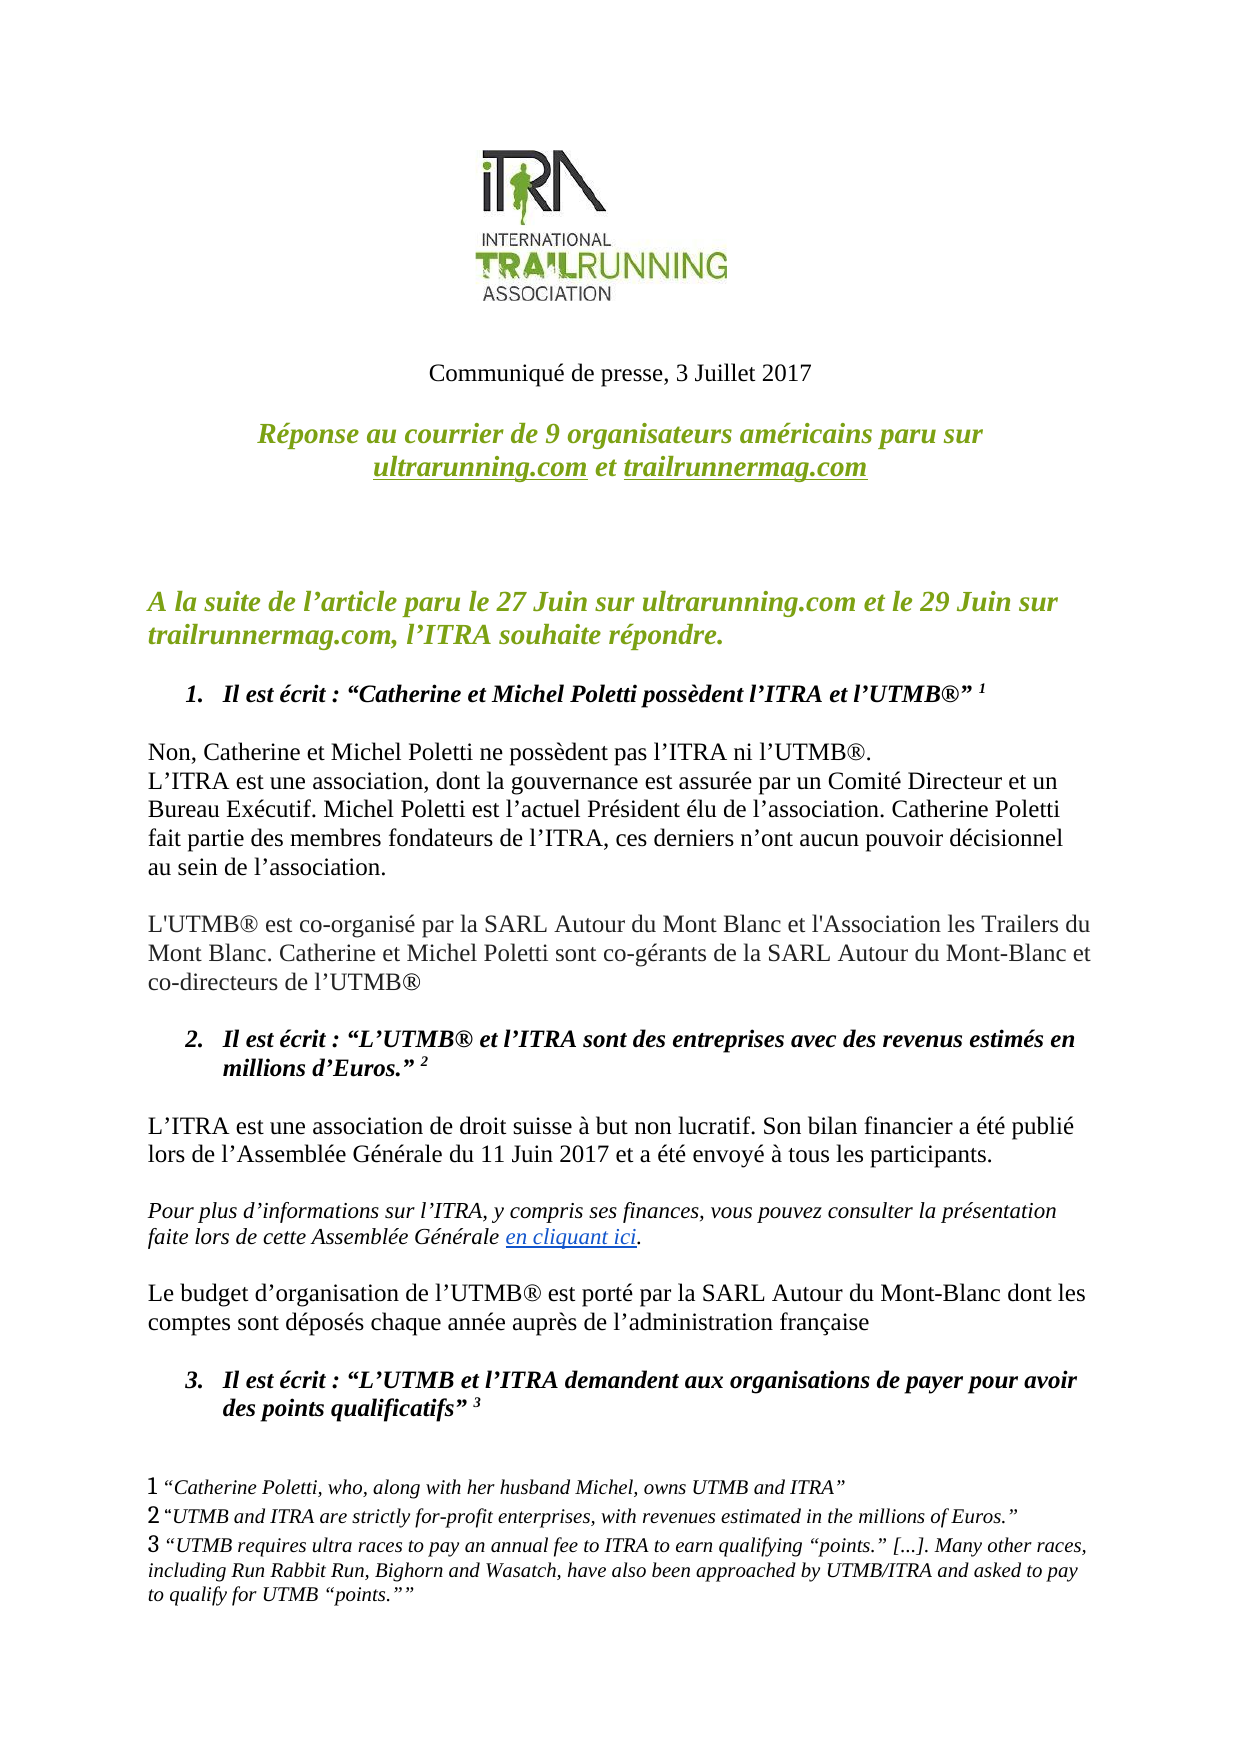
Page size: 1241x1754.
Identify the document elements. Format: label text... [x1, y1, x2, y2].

list Il est écrit : “Catherine et Michel Poletti possèdent l’ITRA et l’UTMB®” [185, 679, 1093, 708]
text L’ITRA est une association, dont la gouvernance est assurée par un Comité Directeur et un Bureau Exécutif. Michel Poletti est l’actuel Président élu de l’association. Catherine Poletti fait partie des membres fondateurs de l’ITRA, ces derniers n’ont aucun pouvoir décisionnel au sein de l’association. [148, 766, 1093, 881]
text L'UTMB® est co-organisé par la SARL Autour du Mont Blanc et l'Association les Trailers du Mont Blanc. Catherine et Michel Poletti sont co-gérants de la SARL Autour du Mont-Blanc et co-directeurs de l’UTMB® [148, 909, 1093, 996]
text L’ITRA est une association de droit suisse à but non lucratif. Son bilan financier a été publié lors de l’Assemblée Générale du 11 Juin 2017 et a été envoyé à tous les participants. [148, 1111, 1093, 1168]
text A la suite de l’article paru le 27 Juin sur ultrarunning.com et le 29 Juin sur trailrunnermag.com, l’ITRA souhaite répondre. [148, 584, 1093, 651]
list Il est écrit : “L’UTMB et l’ITRA demandent aux organisations de payer pour avoir des points qualificatifs” [185, 1365, 1093, 1422]
text Le budget d’organisation de l’UTMB® est porté par la SARL Autour du Mont-Blanc dont les comptes sont déposés chaque année auprès de l’administration française [148, 1278, 1093, 1336]
list Il est écrit : “L’UTMB® et l’ITRA sont des entreprises avec des revenus estimés en millions d’Euros.” [185, 1024, 1093, 1082]
text Communiqué de presse, 3 Juillet 2017 [148, 358, 1093, 387]
text Réponse au courrier de 9 organisateurs américains paru sur ultrarunning.com et trailrunnermag.com [148, 416, 1093, 483]
text Non, Catherine et Michel Poletti ne possèdent pas l’ITRA ni l’UTMB®. [148, 737, 1093, 766]
text Pour plus d’informations sur l’ITRA, y compris ses finances, vous pouvez consulter la présentation faite lors de cette Assemblée Générale en cliquant ici. [148, 1197, 1093, 1250]
picture [475, 150, 727, 301]
